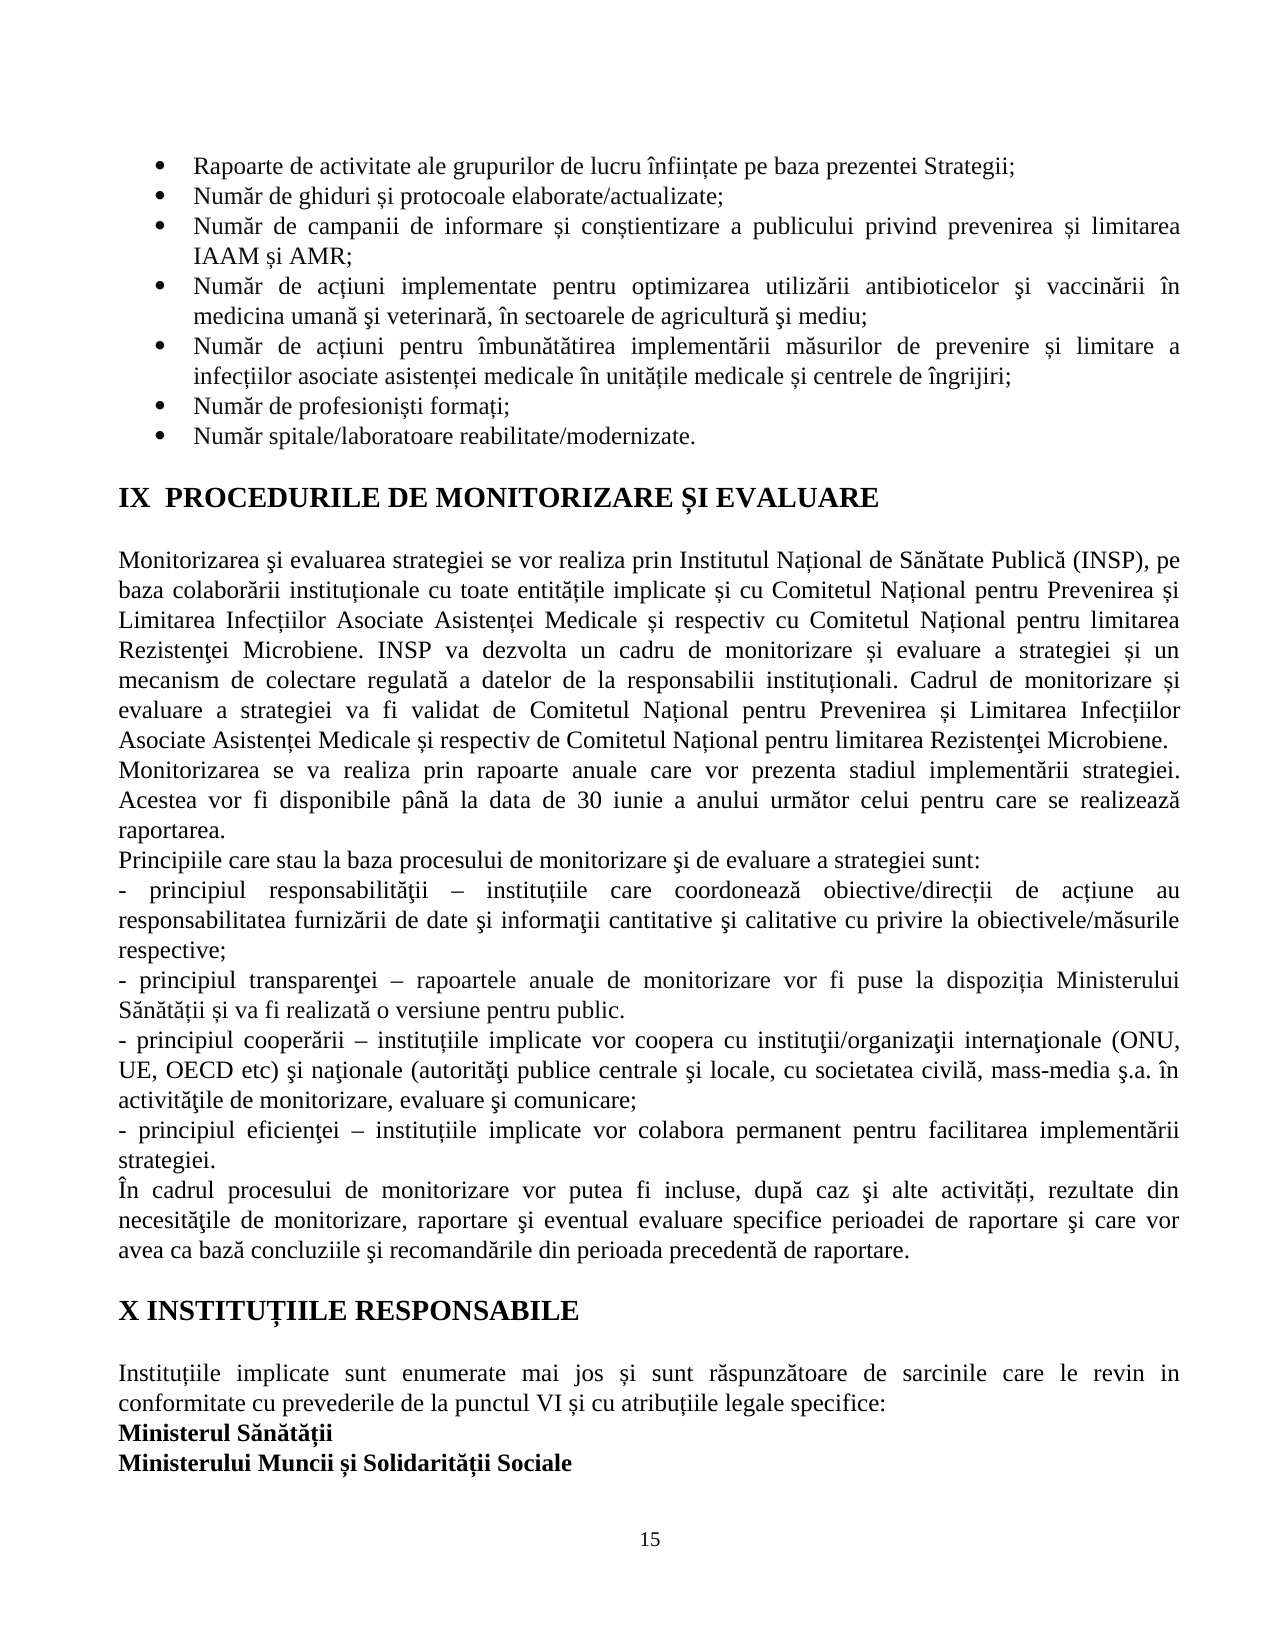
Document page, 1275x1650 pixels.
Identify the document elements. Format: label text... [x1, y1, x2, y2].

text Monitorizarea şi evaluarea strategiei se vor realiza prin Institutul Național de Sănătate Publică (INSP), pe baza colaborării instituționale cu toate entitățile implicate și cu Comitetul Național pentru Prevenirea și Limitarea Infecțiilor Asociate Asistenței Medicale și respectiv cu Comitetul Național pentru limitarea Rezistenţei Microbiene. INSP va dezvolta un cadru de monitorizare și evaluare a strategiei și un mecanism de colectare regulată a datelor de la responsabilii instituționali. Cadrul de monitorizare și evaluare a strategiei va fi validat de Comitetul Național pentru Prevenirea și Limitarea Infecțiilor Asociate Asistenței Medicale și respectiv de Comitetul Național pentru limitarea Rezistenţei Microbiene. [118, 543, 1181, 753]
list Număr de campanii de informare și conștientizare a publicului privind prevenirea și limitarea IAAM și AMR; [156, 210, 1181, 270]
list Număr de acțiuni pentru îmbunătătirea implementării măsurilor de prevenire și limitare a infecțiilor asociate asistenței medicale în unitățile medicale și centrele de îngrijiri; [156, 330, 1181, 390]
text - principiul cooperării – instituțiile implicate vor coopera cu instituţii/organizaţii internaţionale (ONU, UE, OECD etc) şi naţionale (autorităţi publice centrale şi locale, cu societatea civilă, mass-media ş.a. în activităţile de monitorizare, evaluare şi comunicare; [118, 1023, 1181, 1113]
list Număr de profesioniști formați; [156, 390, 1181, 420]
text Instituțiile implicate sunt enumerate mai jos și sunt răspunzătoare de sarcinile care le revin in conformitate cu prevederile de la punctul VI și cu atribuțiile legale specifice: [118, 1357, 1181, 1417]
text - principiul responsabilităţii – instituțiile care coordonează obiective/direcții de acțiune au responsabilitatea furnizării de date şi informaţii cantitative şi calitative cu privire la obiectivele/măsurile respective; [118, 873, 1181, 963]
text Ministerul Sănătății [118, 1417, 1181, 1447]
text - principiul eficienţei – instituțiile implicate vor colabora permanent pentru facilitarea implementării strategiei. [118, 1113, 1181, 1173]
text Principiile care stau la baza procesului de monitorizare şi de evaluare a strategiei sunt: [118, 843, 1181, 873]
list Număr de acțiuni implementate pentru optimizarea utilizării antibioticelor şi vaccinării în medicina umană şi veterinară, în sectoarele de agricultură şi mediu; [156, 270, 1181, 330]
text X INSTITUȚIILE RESPONSABILE [118, 1293, 1181, 1327]
list Rapoarte de activitate ale grupurilor de lucru înființate pe baza prezentei Strategii; [156, 150, 1181, 180]
text Ministerului Muncii și Solidarității Sociale [118, 1447, 1181, 1477]
list Număr de ghiduri și protocoale elaborate/actualizate; [156, 180, 1181, 210]
list Număr spitale/laboratoare reabilitate/modernizate. [156, 420, 1181, 450]
text IX PROCEDURILE DE MONITORIZARE ȘI EVALUARE [118, 480, 1181, 513]
text În cadrul procesului de monitorizare vor putea fi incluse, după caz şi alte activități, rezultate din necesităţile de monitorizare, raportare şi eventual evaluare specifice perioadei de raportare şi care vor avea ca bază concluziile şi recomandările din perioada precedentă de raportare. [118, 1173, 1181, 1263]
text Monitorizarea se va realiza prin rapoarte anuale care vor prezenta stadiul implementării strategiei. Acestea vor fi disponibile până la data de 30 iunie a anului următor celui pentru care se realizează raportarea. [118, 753, 1181, 843]
text - principiul transparenţei – rapoartele anuale de monitorizare vor fi puse la dispoziția Ministerului Sănătății și va fi realizată o versiune pentru public. [118, 963, 1181, 1023]
